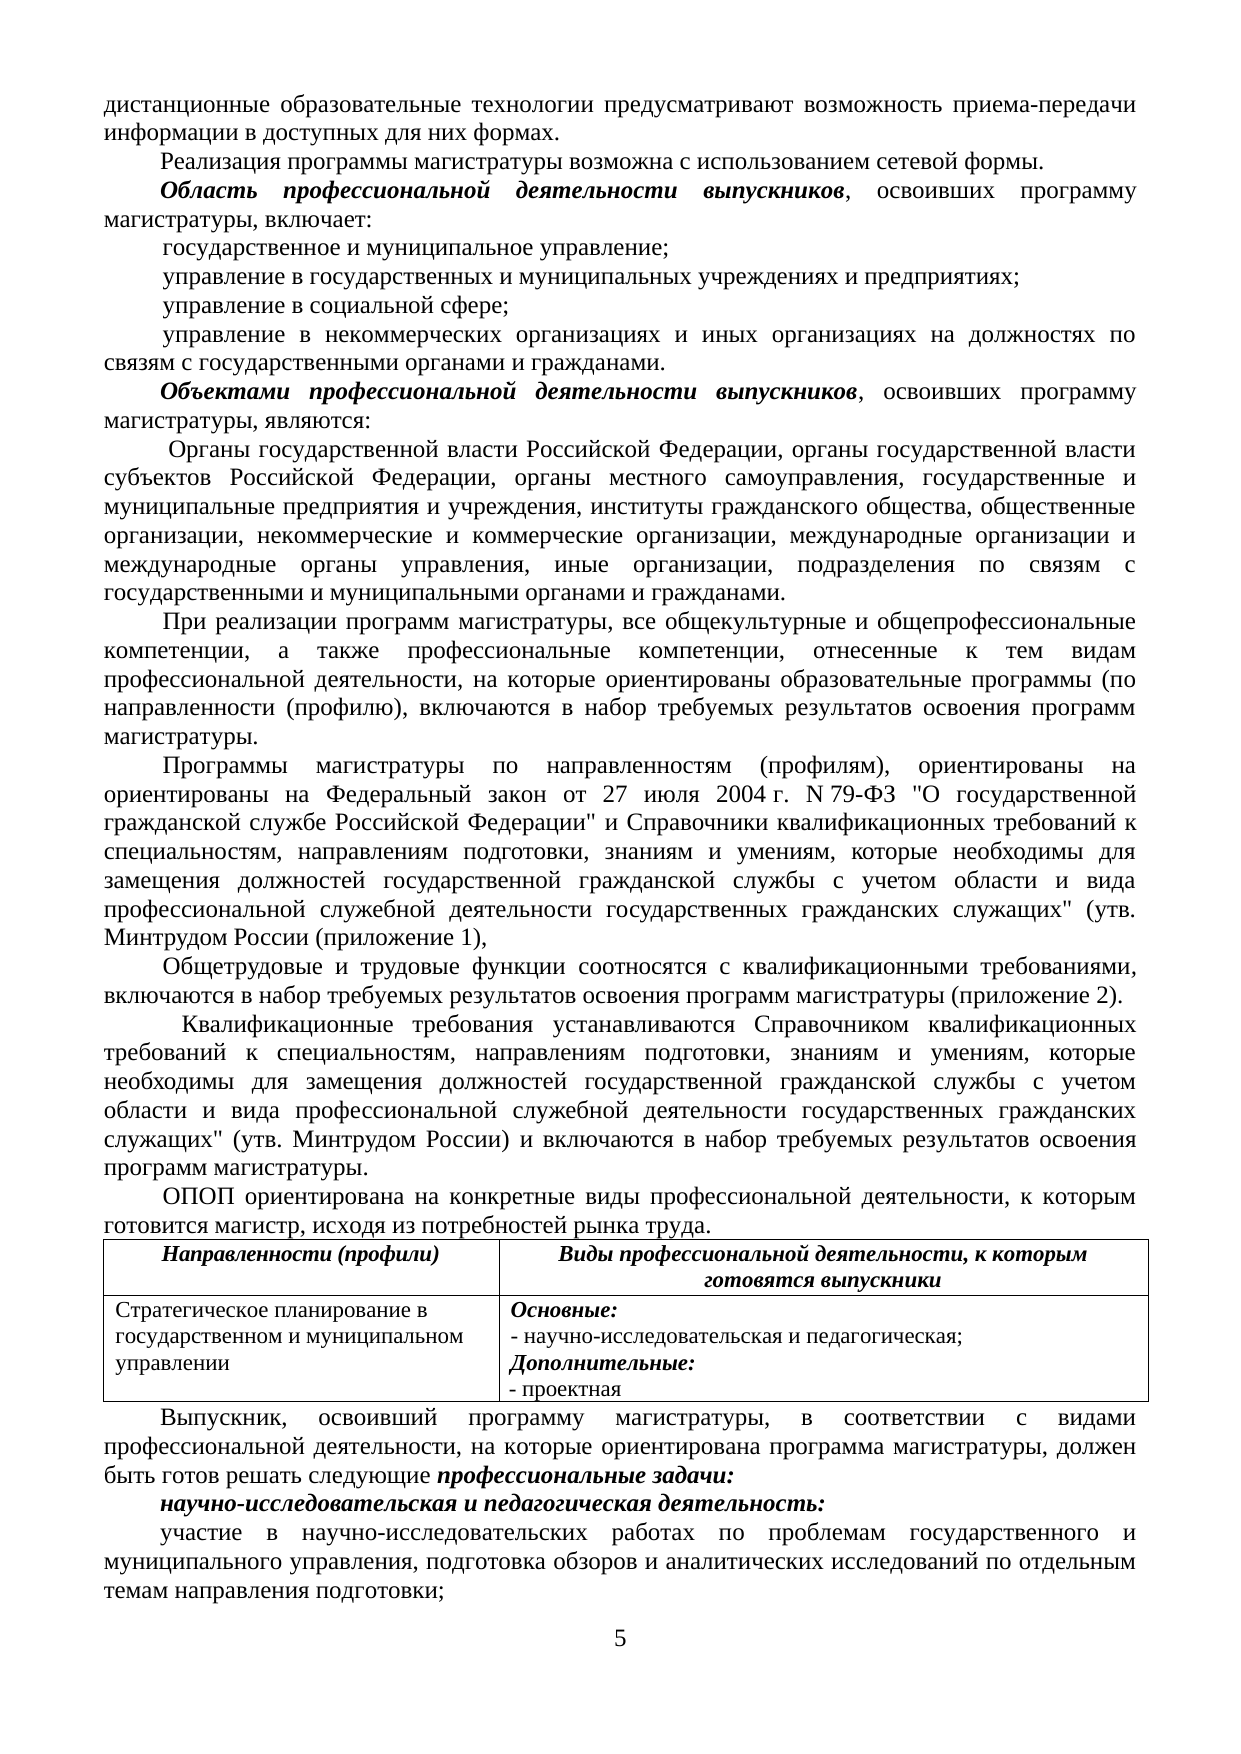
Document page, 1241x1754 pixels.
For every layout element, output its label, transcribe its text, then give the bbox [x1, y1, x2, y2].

table_header Виды профессиональной деятельности, к которым готовятся выпускники [500, 1240, 1148, 1295]
text Общетрудовые и трудовые функции соотносятся с квалификационными требованиями, включаются в набор требуемых результатов освоения программ магистратуры (приложение 2). [103, 951, 1137, 1009]
text При реализации программ магистратуры, все общекультурные и общепрофессиональные компетенции, а также профессиональные компетенции, отнесенные к тем видам профессиональной деятельности, на которые ориентированы образовательные программы (по направленности (профилю), включаются в набор требуемых результатов освоения программ магистратуры. [103, 606, 1137, 750]
text управление в некоммерческих организациях и иных организациях на должностях по связям с государственными органами и гражданами. [103, 319, 1137, 376]
table_cell Стратегическое планирование в государственном и муниципальном управлении [104, 1296, 499, 1401]
text ОПОП ориентирована на конкретные виды профессиональной деятельности, к которым готовится магистр, исходя из потребностей рынка труда. [103, 1181, 1137, 1239]
text научно-исследовательская и педагогическая деятельность: [103, 1488, 1137, 1517]
table_header Направленности (профили) [104, 1240, 499, 1295]
text Область профессиональной деятельности выпускников, освоивших программу магистратуры, включает: [103, 175, 1137, 232]
text Органы государственной власти Российской Федерации, органы государственной власти субъектов Российской Федерации, органы местного самоуправления, государственные и муниципальные предприятия и учреждения, институты гражданского общества, общественные организации, некоммерческие и коммерческие организации, международные организации и международные органы управления, иные организации, подразделения по связям с государственными и муниципальными органами и гражданами. [103, 434, 1137, 606]
text Программы магистратуры по направленностям (профилям), ориентированы на ориентированы на Федеральный закон от 27 июля 2004 г. N 79-ФЗ "О государственной гражданской службе Российской Федерации" и Справочники квалификационных требований к специальностям, направлениям подготовки, знаниям и умениям, которые необходимы для замещения должностей государственной гражданской службы с учетом области и вида профессиональной служебной деятельности государственных гражданских служащих" (утв. Минтрудом России (приложение 1), [103, 750, 1137, 951]
text участие в научно-исследовательских работах по проблемам государственного и муниципального управления, подготовка обзоров и аналитических исследований по отдельным темам направления подготовки; [103, 1517, 1137, 1603]
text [103, 89, 1137, 146]
text государственное и муниципальное управление; [103, 232, 1137, 261]
table_cell Основные: - научно-исследовательская и педагогическая; Дополнительные: - проектная [500, 1296, 1148, 1401]
text Выпускник, освоивший программу магистратуры, в соответствии с видами профессиональной деятельности, на которые ориентирована программа магистратуры, должен быть готов решать следующие профессиональные задачи: [103, 1402, 1137, 1488]
text Реализация программы магистратуры возможна с использованием сетевой формы. [103, 146, 1137, 175]
text управление в социальной сфере; [103, 290, 1137, 319]
text управление в государственных и муниципальных учреждениях и предприятиях; [103, 261, 1137, 290]
text Квалификационные требования устанавливаются Справочником квалификационных требований к специальностям, направлениям подготовки, знаниям и умениям, которые необходимы для замещения должностей государственной гражданской службы с учетом области и вида профессиональной служебной деятельности государственных гражданских служащих" (утв. Минтрудом России) и включаются в набор требуемых результатов освоения программ магистратуры. [103, 1009, 1137, 1181]
text Объектами профессиональной деятельности выпускников, освоивших программу магистратуры, являются: [103, 376, 1137, 434]
